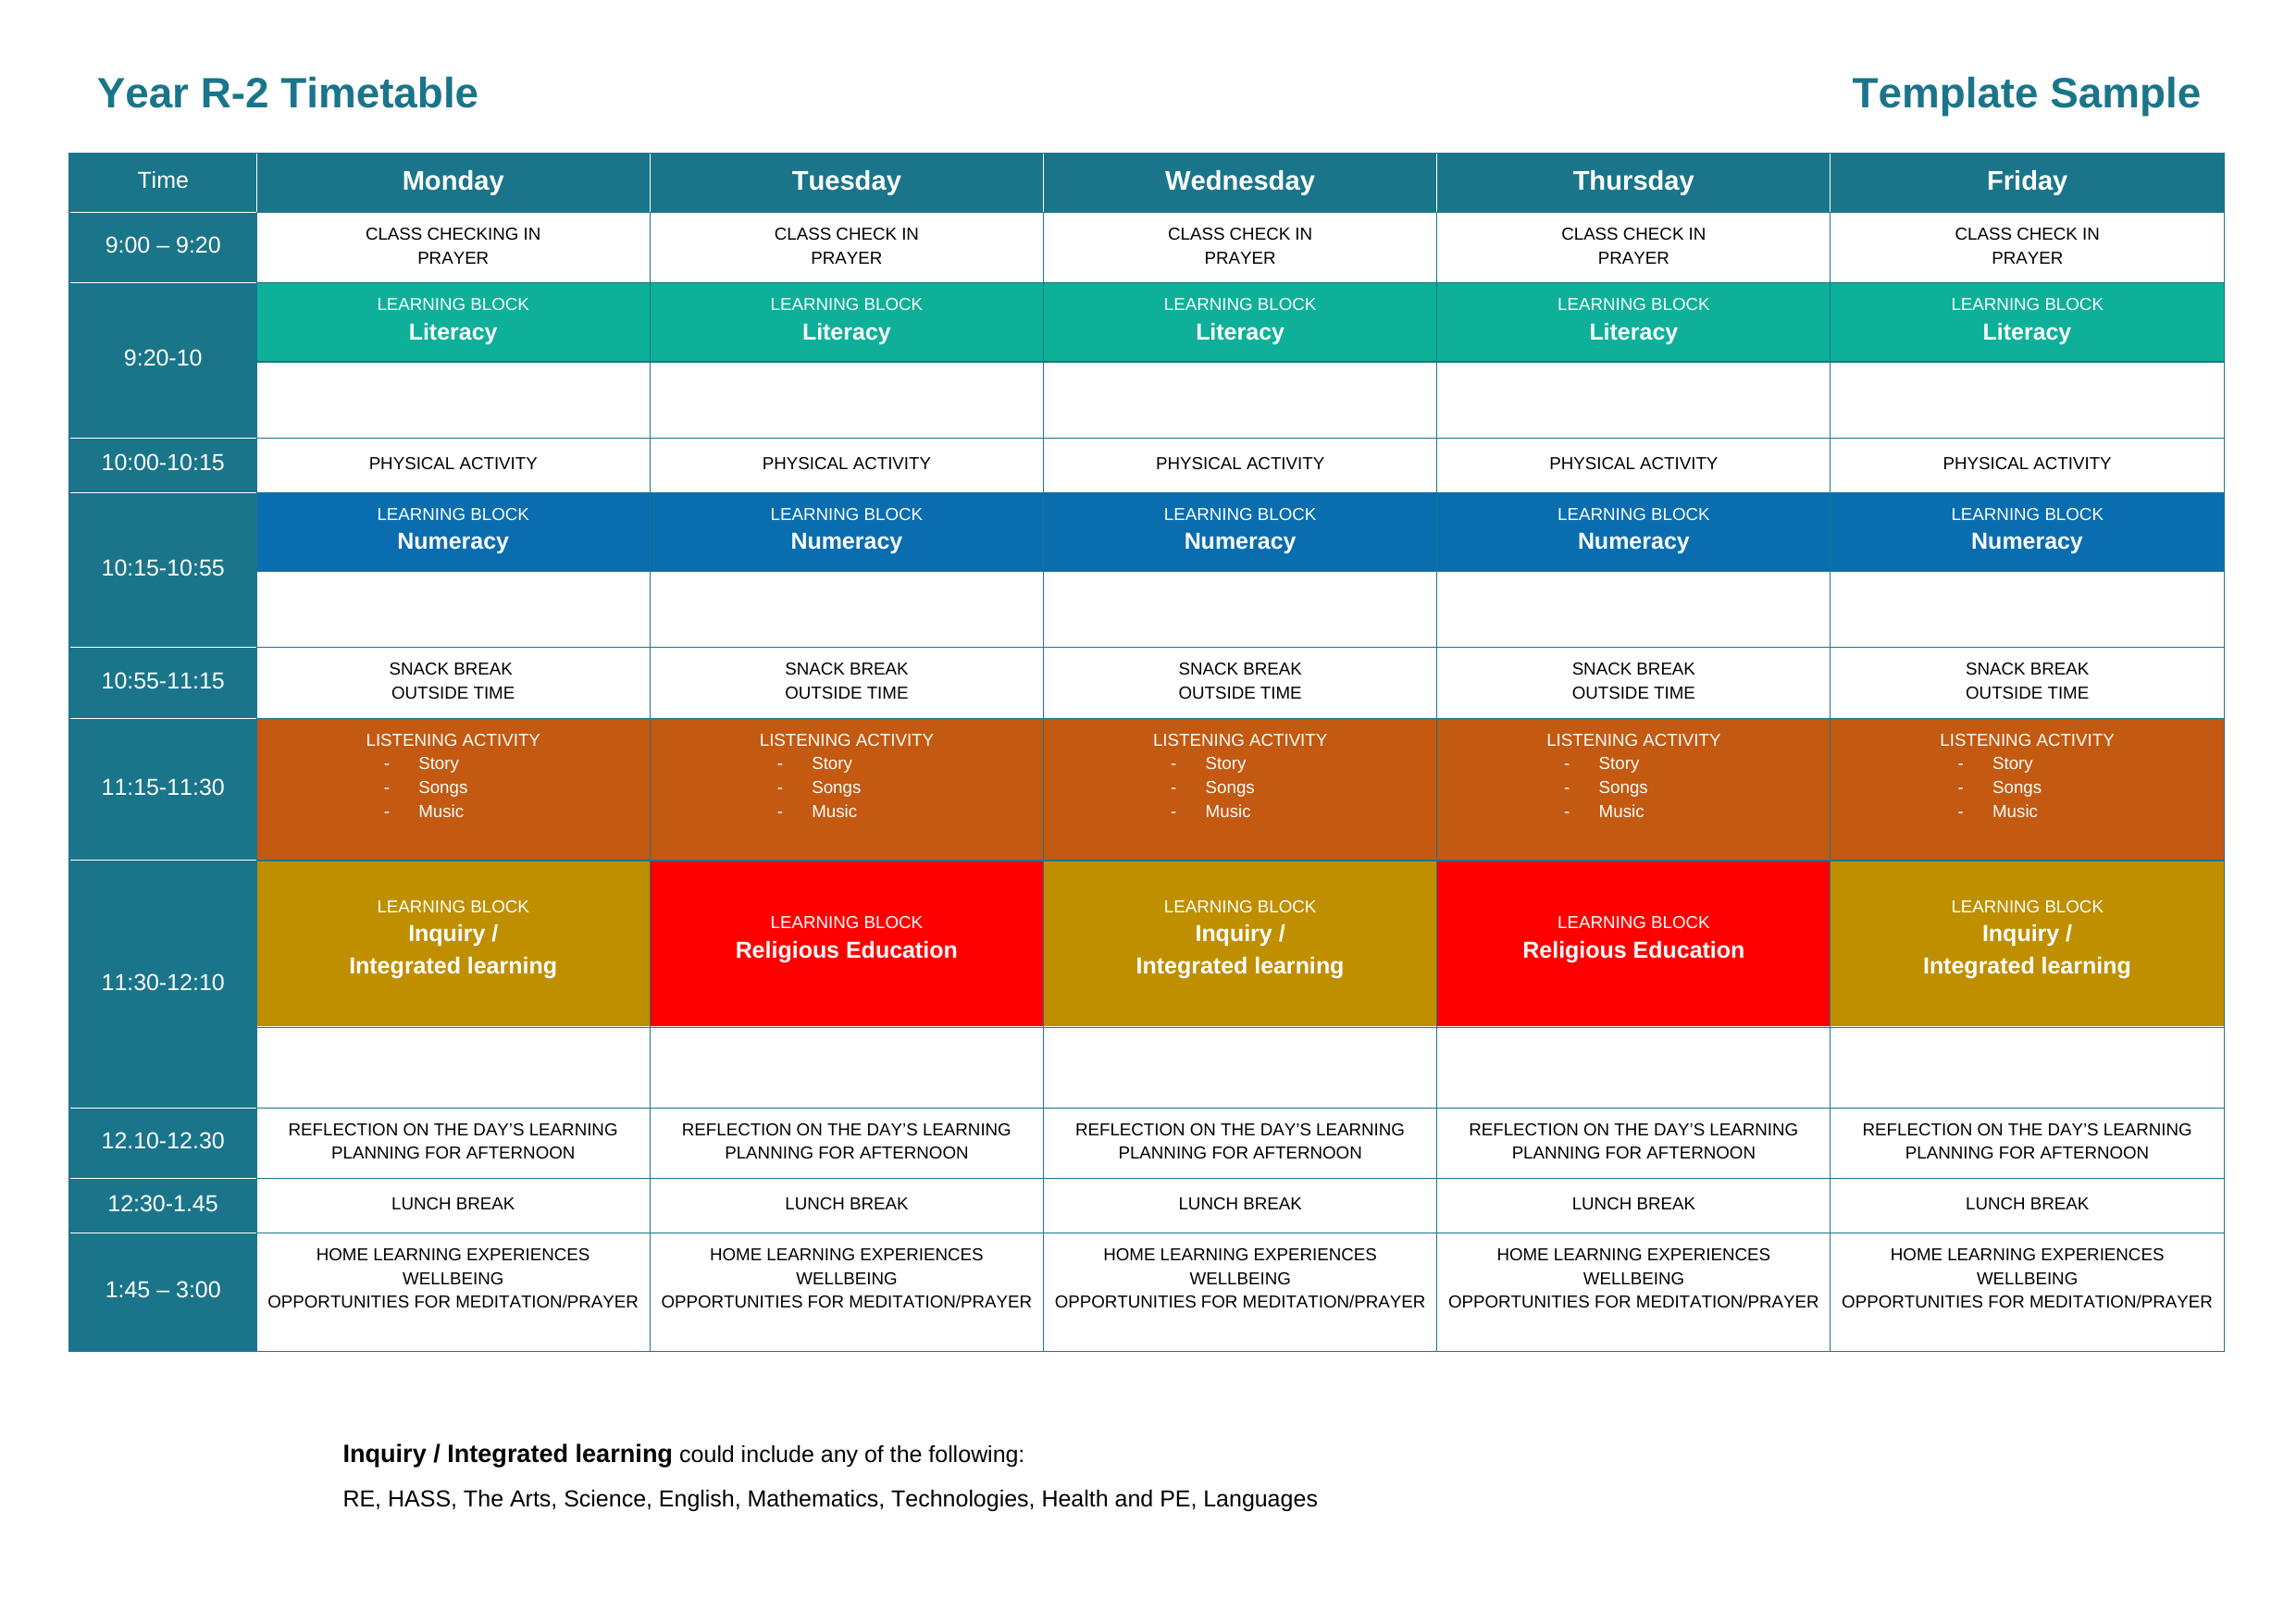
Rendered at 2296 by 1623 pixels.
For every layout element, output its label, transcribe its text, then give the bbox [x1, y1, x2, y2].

table_cell Learning Block Literacy [1437, 283, 1830, 361]
table_cell 11:15-11:30 [70, 719, 256, 860]
table_cell [1437, 363, 1830, 438]
table_cell 10:00-10:15 [70, 439, 256, 492]
table_cell LISTENING ACTIVITY Story Songs Music [257, 719, 650, 860]
table_cell physical activity [1437, 439, 1830, 492]
table_cell Learning Block Numeracy [651, 493, 1043, 571]
table_cell Learning Block Numeracy [1831, 493, 2224, 571]
table_cell lunch break [1831, 1179, 2224, 1233]
table_header Friday [1831, 154, 2224, 212]
table_cell 12:30-1.45 [70, 1179, 256, 1233]
table_cell [1437, 572, 1830, 647]
table_cell snack break outside time [651, 648, 1043, 718]
table_cell Learning Block Literacy [1831, 283, 2224, 361]
table_cell lunch break [257, 1179, 650, 1233]
table_cell LISTENING ACTIVITY Story Songs Music [1437, 719, 1830, 860]
table_cell lunch break [1044, 1179, 1436, 1233]
table_cell Learning Block Numeracy [257, 493, 650, 571]
table_cell Reflection on the day’s learning planning for afternoon [1437, 1109, 1830, 1178]
table_cell home learning experiences wellbeing Opportunities for meditation/prayer [1831, 1233, 2224, 1351]
table_cell Learning Block Religious Education [651, 861, 1043, 1026]
table_cell Reflection on the day’s learning planning for afternoon [651, 1109, 1043, 1178]
text Inquiry / Integrated learning could include any of the following: [342, 1438, 2226, 1468]
table_cell Learning Block Literacy [651, 283, 1043, 361]
table_cell physical activity [1044, 439, 1436, 492]
table_cell home learning experiences wellbeing Opportunities for meditation/prayer [1437, 1233, 1830, 1351]
table_cell lunch break [651, 1179, 1043, 1233]
table_cell Reflection on the day’s learning planning for afternoon [1831, 1109, 2224, 1178]
table_cell snack break outside time [257, 648, 650, 718]
table_cell 9:20-10 [70, 283, 256, 438]
table_cell Learning Block Religious Education [1437, 861, 1830, 1026]
table_cell [1831, 363, 2224, 438]
table_cell Class checking in Prayer [257, 213, 650, 282]
table_cell Learning Block Literacy [257, 283, 650, 361]
table_cell [1044, 572, 1436, 647]
table_cell 9:00 – 9:20 [70, 213, 256, 282]
table_cell class check in prayer [1437, 213, 1830, 282]
table_header Time [70, 154, 256, 212]
table_cell lunch break [1437, 1179, 1830, 1233]
table_cell snack break outside time [1044, 648, 1436, 718]
table_cell class check in prayer [651, 213, 1043, 282]
table_cell home learning experiences wellbeing Opportunities for meditation/prayer [651, 1233, 1043, 1351]
table_cell LISTENING ACTIVITY Story Songs Music [1831, 719, 2224, 860]
table_header Tuesday [651, 154, 1043, 212]
table_cell Learning Block Inquiry / Integrated learning [257, 861, 650, 1026]
table_cell [651, 1028, 1043, 1108]
table_cell 12.10-12.30 [70, 1109, 256, 1178]
table_cell [257, 572, 650, 647]
table_cell snack break outside time [1437, 648, 1830, 718]
table_cell snack break outside time [1831, 648, 2224, 718]
table_cell [1437, 1028, 1830, 1108]
table_cell [651, 572, 1043, 647]
table_cell home learning experiences wellbeing Opportunities for meditation/prayer [257, 1233, 650, 1351]
table_cell [257, 363, 650, 438]
table_cell [1044, 363, 1436, 438]
table_cell [651, 363, 1043, 438]
text RE, HASS, The Arts, Science, English, Mathematics, Technologies, Health and PE, Languages [342, 1485, 2226, 1512]
table_cell Reflection on the day’s learning planning for afternoon [257, 1109, 650, 1178]
table_cell 10:15-10:55 [70, 493, 256, 647]
table_cell 11:30-12:10 [70, 861, 256, 1108]
table_cell class check in prayer [1044, 213, 1436, 282]
table_cell home learning experiences wellbeing Opportunities for meditation/prayer [1044, 1233, 1436, 1351]
table_cell Learning Block Numeracy [1044, 493, 1436, 571]
table_header Monday [257, 154, 650, 212]
table_cell physical activity [1831, 439, 2224, 492]
table_cell Learning Block Numeracy [1437, 493, 1830, 571]
table_cell 10:55-11:15 [70, 648, 256, 718]
table_cell [1831, 572, 2224, 647]
table_header Thursday [1437, 154, 1830, 212]
table_cell [1044, 1028, 1436, 1108]
table_cell physical activity [257, 439, 650, 492]
table_cell [257, 1028, 650, 1108]
table_cell 1:45 – 3:00 [70, 1233, 256, 1351]
table_cell Learning Block Literacy [1044, 283, 1436, 361]
table_cell LISTENING ACTIVITY Story Songs Music [1044, 719, 1436, 860]
table_cell Learning Block Inquiry / Integrated learning [1044, 861, 1436, 1026]
table_cell LISTENING ACTIVITY Story Songs Music [651, 719, 1043, 860]
table_cell [1831, 1028, 2224, 1108]
table_cell Learning Block Inquiry / Integrated learning [1831, 861, 2224, 1026]
table_header Wednesday [1044, 154, 1436, 212]
table_cell physical activity [651, 439, 1043, 492]
table_cell Reflection on the day’s learning planning for afternoon [1044, 1109, 1436, 1178]
table_cell class check in prayer [1831, 213, 2224, 282]
